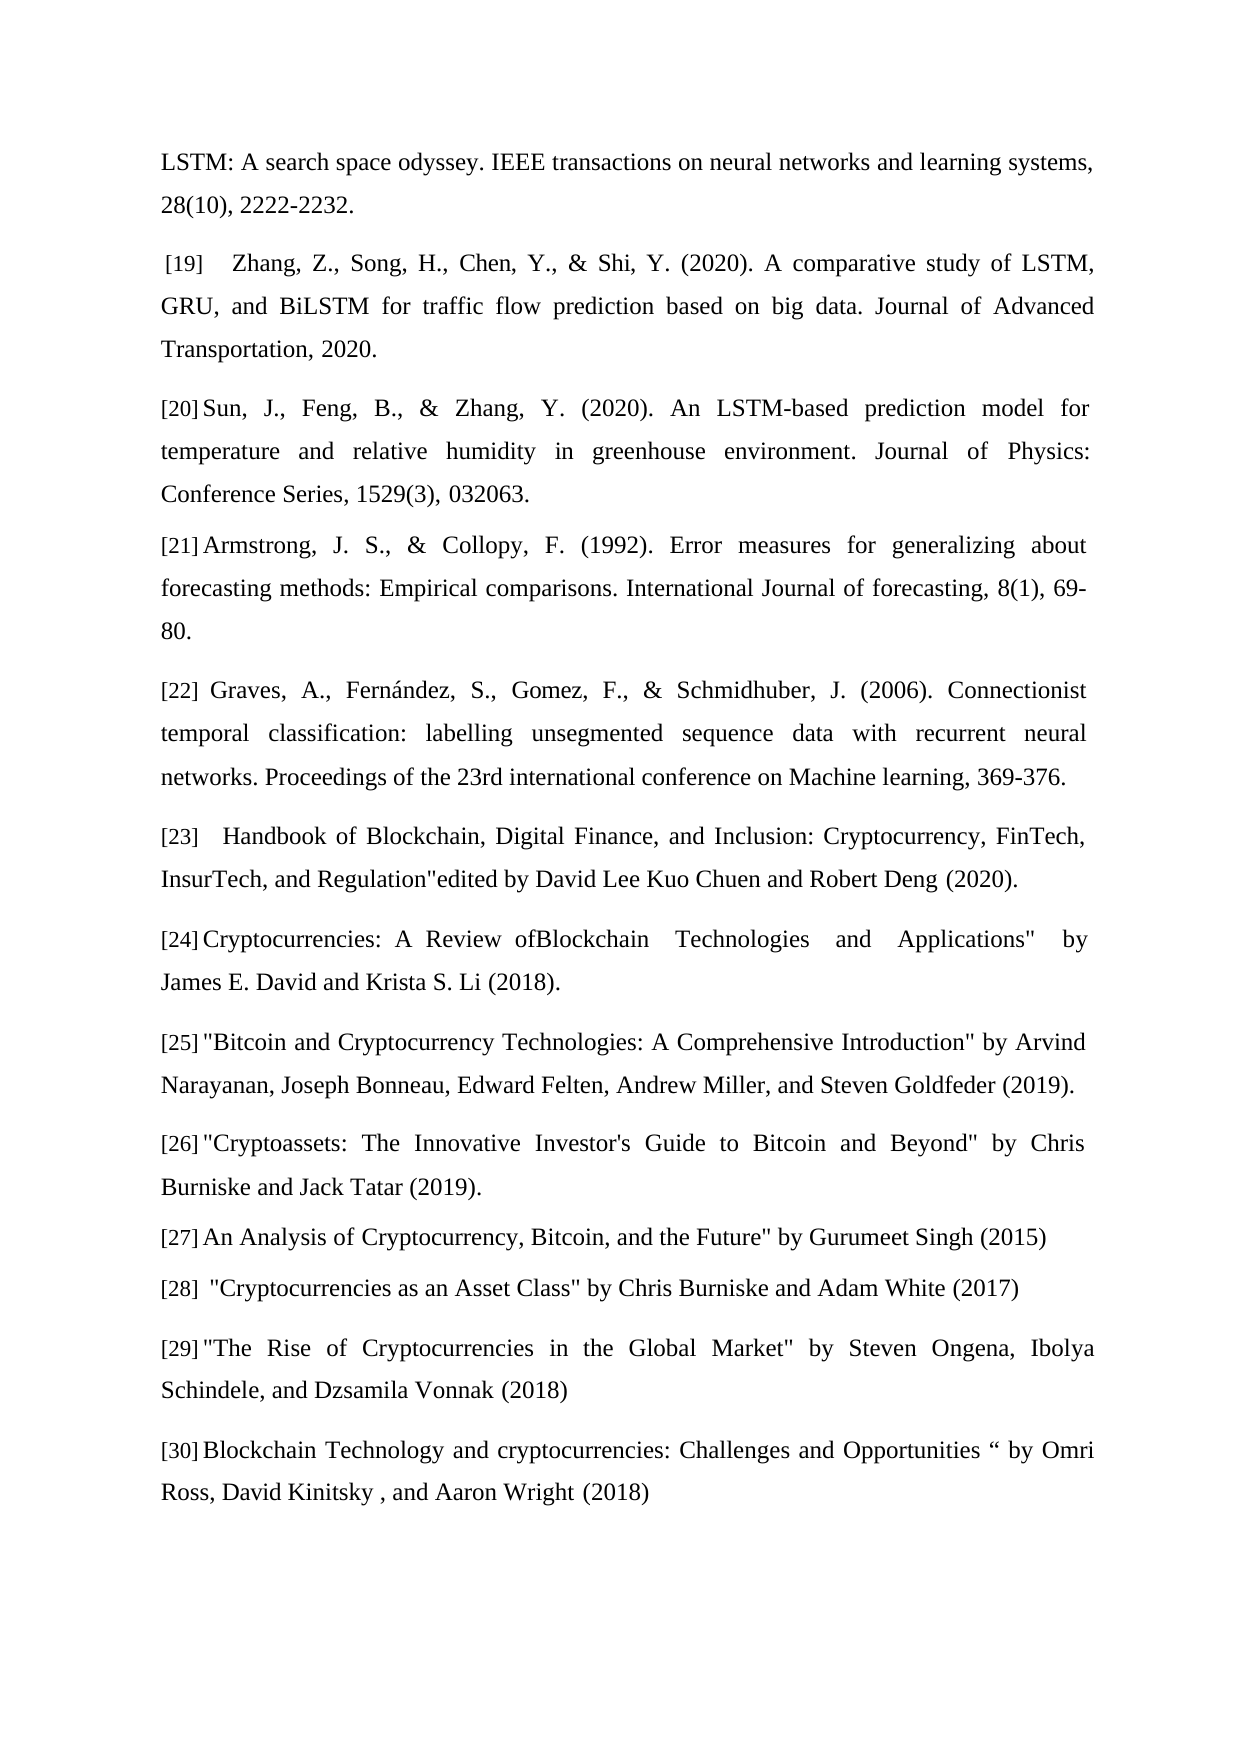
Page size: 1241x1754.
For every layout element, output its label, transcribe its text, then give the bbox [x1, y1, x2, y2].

list "The Rise of Cryptocurrencies in the Global Market" by Steven Ongena, Ibolya Schindele, and Dzsamila Vonnak (2018) [161, 1333, 1095, 1404]
list "Cryptoassets: The Innovative Investor's Guide to Bitcoin and Beyond" by Chris Burniske and Jack Tatar (2019). [161, 1128, 1086, 1200]
list Armstrong, J. S., & Collopy, F. (1992). Error measures for generalizing about forecasting methods: Empirical comparisons. International Journal of forecasting, 8(1), 69- 80. [161, 530, 1087, 645]
list Handbook of Blockchain, Digital Finance, and Inclusion: Cryptocurrency, FinTech, InsurTech, and Regulation"edited by David Lee Kuo Chuen and Robert Deng (2020). [161, 821, 1086, 893]
list "Bitcoin and Cryptocurrency Technologies: A Comprehensive Introduction" by Arvind Narayanan, Joseph Bonneau, Edward Felten, Andrew Miller, and Steven Goldfeder (2019). [161, 1027, 1086, 1099]
list Graves, A., Fernández, S., Gomez, F., & Schmidhuber, J. (2006). Connectionist temporal classification: labelling unsegmented sequence data with recurrent neural networks. Proceedings of the 23rd international conference on Machine learning, 369-376. [161, 675, 1087, 790]
text LSTM: A search space odyssey. IEEE transactions on neural networks and learning systems, 28(10), 2222-2232. [161, 147, 1095, 219]
list Blockchain Technology and cryptocurrencies: Challenges and Opportunities “ by Omri Ross, David Kinitsky , and Aaron Wright (2018) [161, 1435, 1096, 1506]
list Sun, J., Feng, B., & Zhang, Y. (2020). An LSTM-based prediction model for temperature and relative humidity in greenhouse environment. Journal of Physics: Conference Series, 1529(3), 032063. [161, 393, 1091, 508]
list "Cryptocurrencies as an Asset Class" by Chris Burniske and Adam White (2017) [160, 1273, 1113, 1302]
list Zhang, Z., Song, H., Chen, Y., & Shi, Y. (2020). A comparative study of LSTM, GRU, and BiLSTM for traffic flow prediction based on big data. Journal of Advanced Transportation, 2020. [161, 248, 1095, 363]
list An Analysis of Cryptocurrency, Bitcoin, and the Future" by Gurumeet Singh (2015) [160, 1222, 1113, 1251]
list Cryptocurrencies: A Review ofBlockchain Technologies and Applications" by James E. David and Krista S. Li (2018). [161, 924, 1088, 996]
